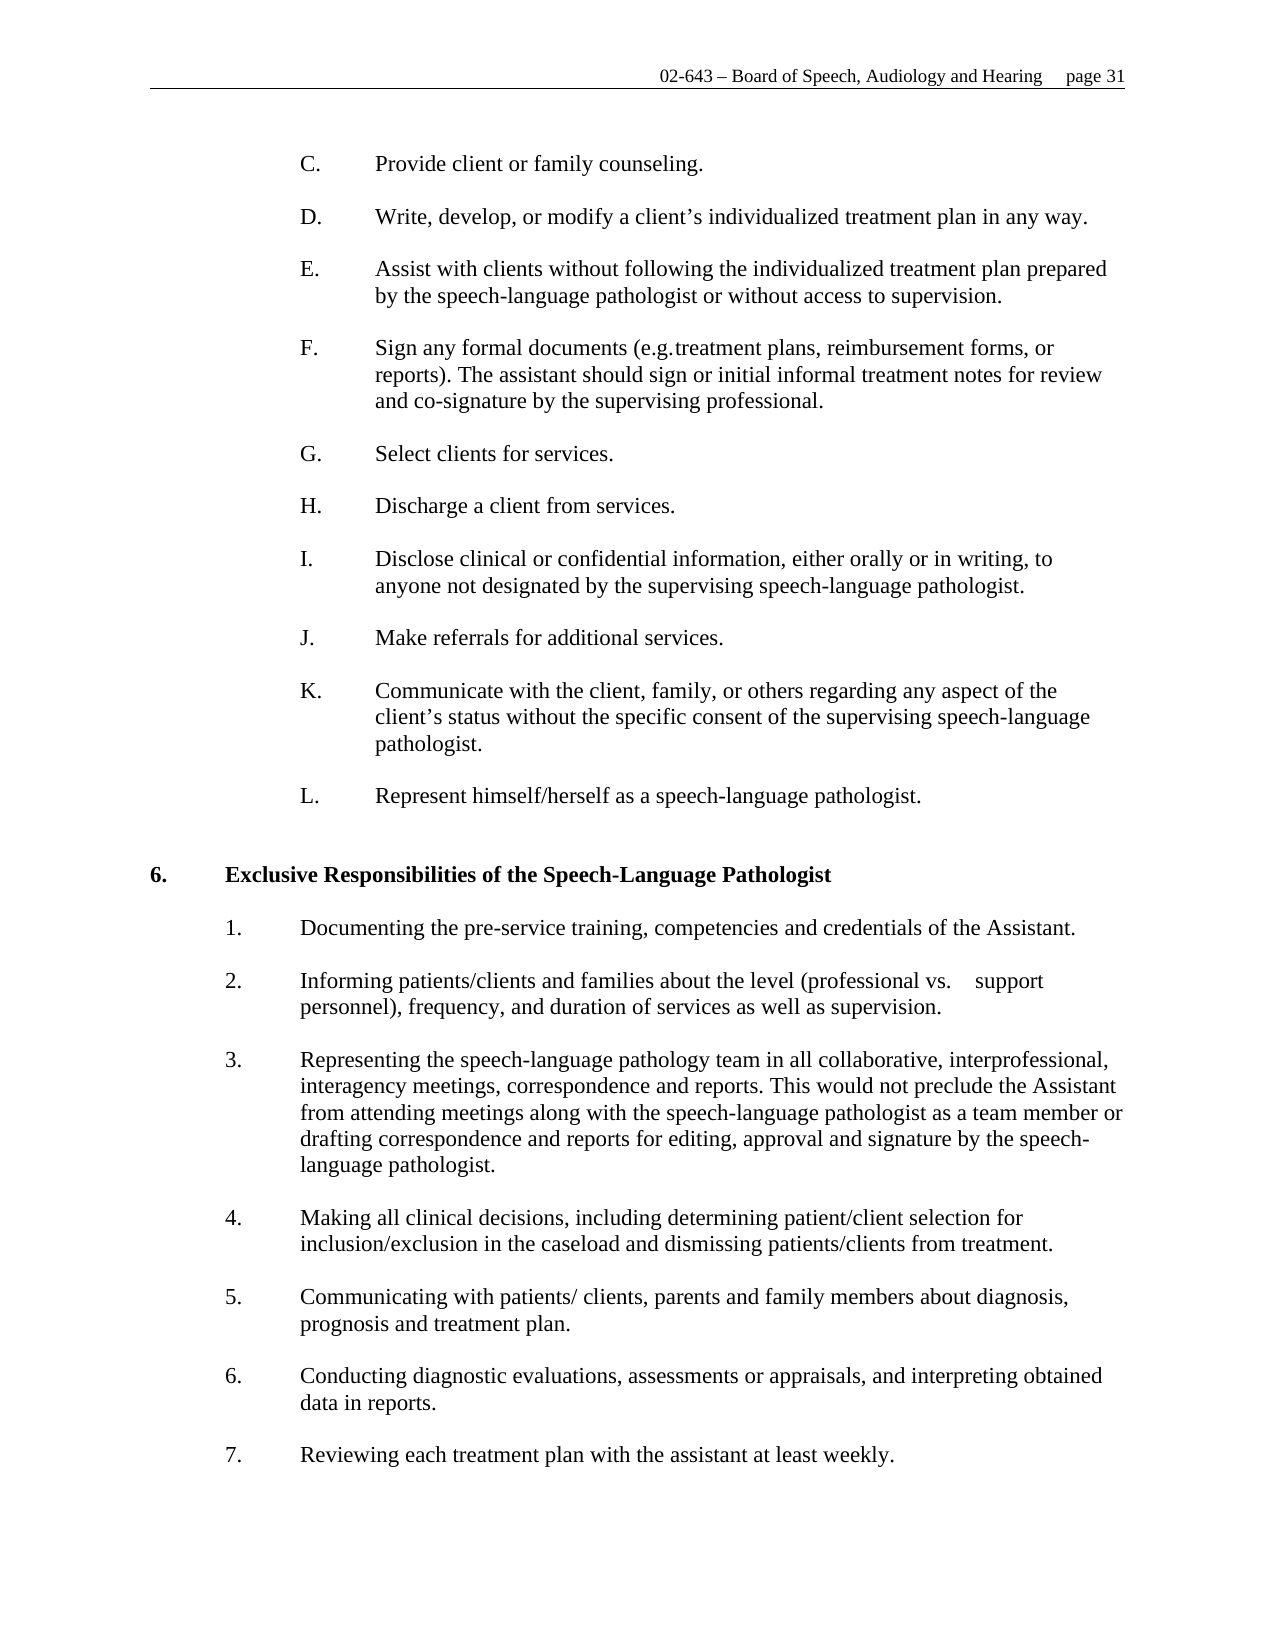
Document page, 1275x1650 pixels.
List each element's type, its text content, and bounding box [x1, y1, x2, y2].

text 2. Informing patients/clients and families about the level (professional vs. support personnel), frequency, and duration of services as well as supervision. [225, 967, 1125, 1020]
text 7. Reviewing each treatment plan with the assistant at least weekly. [225, 1441, 1125, 1468]
text 6. Conducting diagnostic evaluations, assessments or appraisals, and interpreting obtained data in reports. [225, 1362, 1125, 1415]
text H. Discharge a client from services. [300, 493, 1125, 519]
text E. Assist with clients without following the individualized treatment plan prepared by the speech-language pathologist or without access to supervision. [300, 255, 1125, 308]
text D. Write, develop, or modify a client’s individualized treatment plan in any way. [300, 203, 1125, 229]
text 4. Making all clinical decisions, including determining patient/client selection for inclusion/exclusion in the caseload and dismissing patients/clients from treatment. [225, 1204, 1125, 1257]
text 3. Representing the speech-language pathology team in all collaborative, interprofessional, interagency meetings, correspondence and reports. This would not preclude the Assistant from attending meetings along with the speech-language pathologist as a team member or drafting correspondence and reports for editing, approval and signature by the speech-language pathologist. [225, 1046, 1125, 1178]
text C. Provide client or family counseling. [300, 150, 1125, 176]
text 1. Documenting the pre-service training, competencies and credentials of the Assistant. [225, 914, 1125, 941]
text L. Represent himself/herself as a speech-language pathologist. [300, 782, 1125, 809]
text K. Communicate with the client, family, or others regarding any aspect of the client’s status without the specific consent of the supervising speech-language pathologist. [300, 677, 1125, 756]
text G. Select clients for services. [300, 440, 1125, 466]
text 6. Exclusive Responsibilities of the Speech-Language Pathologist [150, 862, 1125, 888]
text J. Make referrals for additional services. [300, 624, 1125, 651]
text I. Disclose clinical or confidential information, either orally or in writing, to anyone not designated by the supervising speech-language pathologist. [300, 545, 1125, 598]
text F. Sign any formal documents (e.g. treatment plans, reimbursement forms, or reports). The assistant should sign or initial informal treatment notes for review and co-signature by the supervising professional. [300, 334, 1125, 413]
text 5. Communicating with patients/ clients, parents and family members about diagnosis, prognosis and treatment plan. [225, 1283, 1125, 1336]
